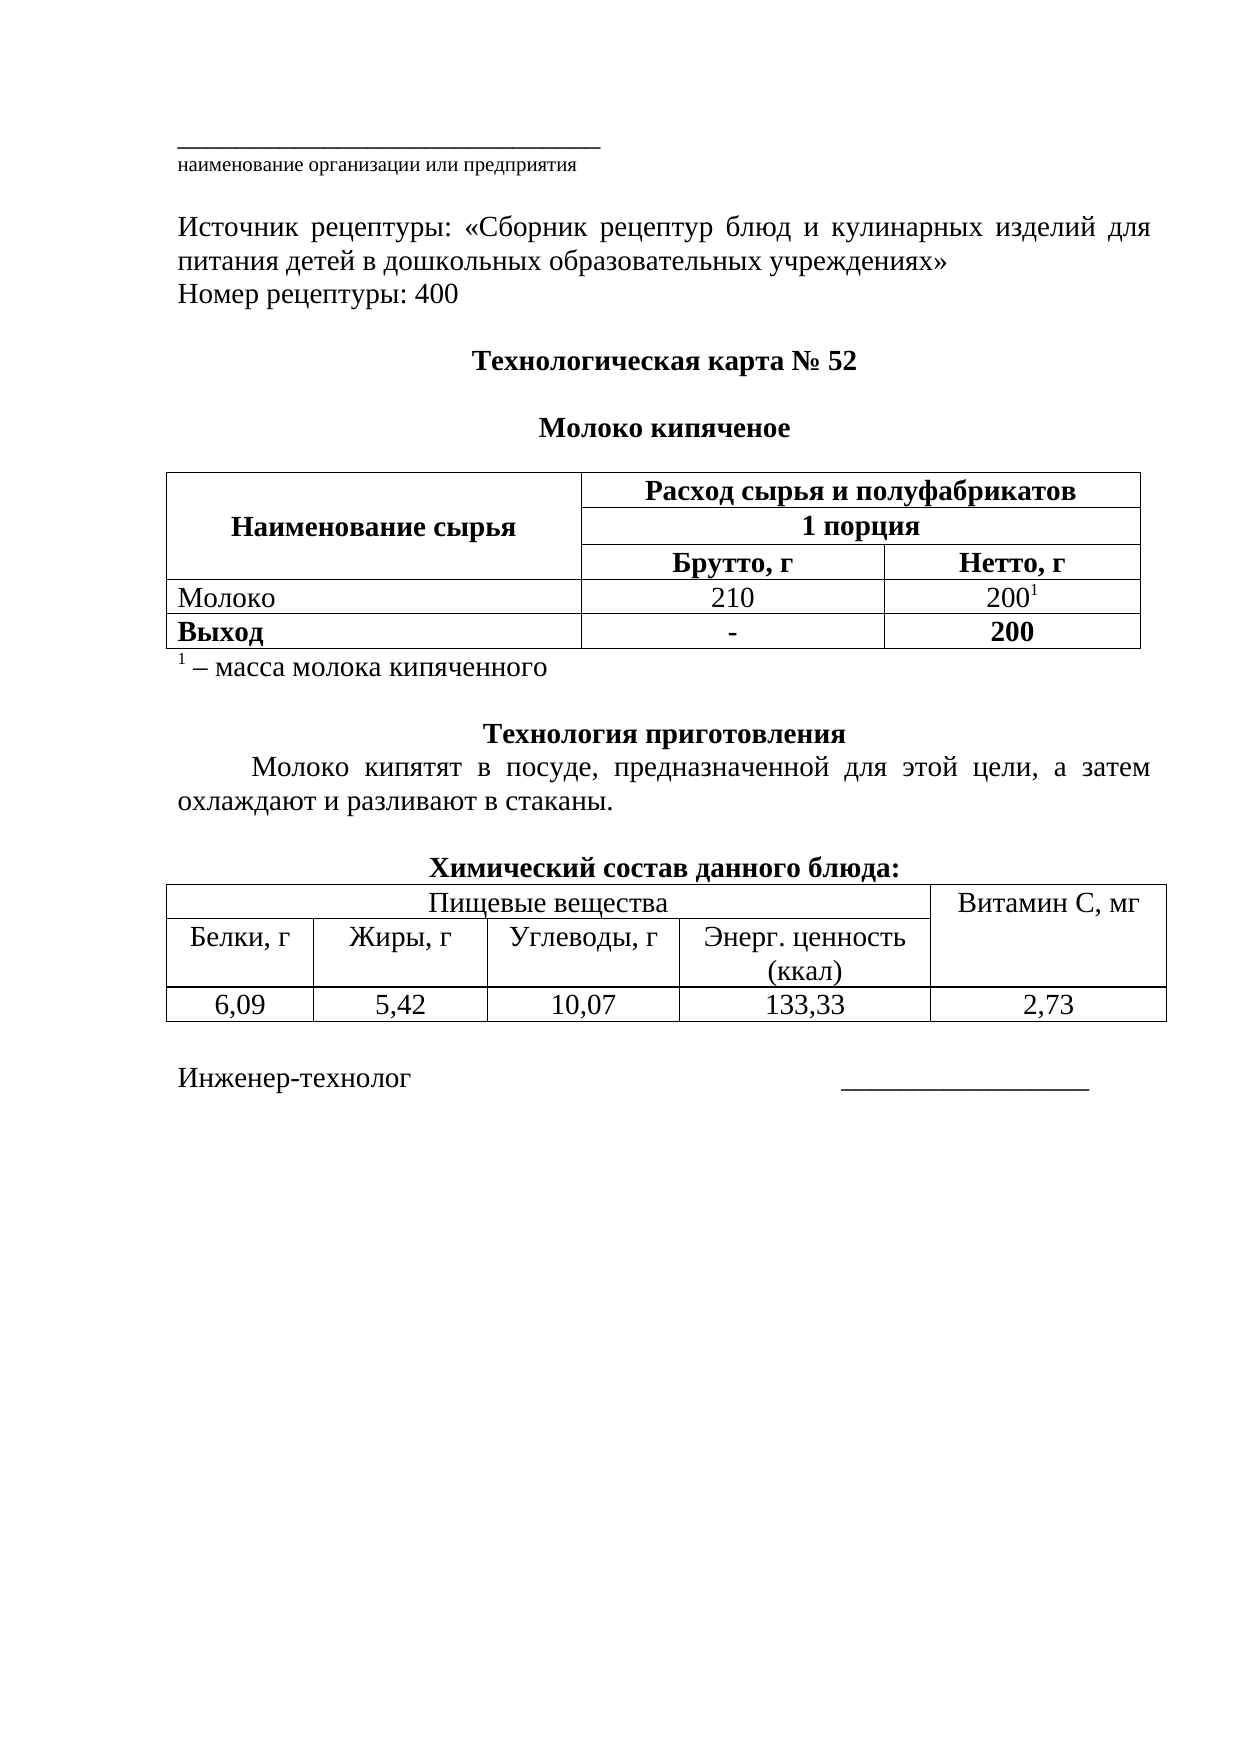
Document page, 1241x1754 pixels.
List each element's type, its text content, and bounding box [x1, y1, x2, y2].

table_cell Жиры, г [314, 919, 487, 986]
table_header Наименование сырья [167, 473, 581, 579]
text Источник рецептуры: «Сборник рецептур блюд и кулинарных изделий для питания детей в дошкольных образовательных учреждениях» [177, 209, 1152, 276]
table_header Пищевые вещества [167, 885, 930, 918]
text Технология приготовления [177, 716, 1152, 749]
text Молоко кипяченое [177, 411, 1152, 444]
table_header Расход сырья и полуфабрикатов [582, 473, 1140, 507]
table_cell Белки, г [167, 919, 313, 986]
table_cell 2,73 [931, 988, 1166, 1021]
table_cell Молоко [167, 580, 581, 613]
table_cell Брутто, г [582, 545, 884, 579]
text Химический состав данного блюда: [177, 850, 1152, 884]
table_cell 2001 [885, 580, 1140, 613]
table_cell 6,09 [167, 988, 313, 1021]
text _____________________________ [177, 118, 1152, 152]
table_cell Энерг. ценность (ккал) [680, 919, 930, 986]
table_cell Выход [167, 614, 581, 648]
table_cell 133,33 [680, 988, 930, 1021]
text Молоко кипятят в посуде, предназначенной для этой цели, а затем охлаждают и разливают в стаканы. [177, 749, 1152, 817]
table_cell 5,42 [314, 988, 487, 1021]
table_cell 1 порция [582, 508, 1140, 544]
text Номер рецептуры: 400 [177, 276, 1152, 310]
table_cell Нетто, г [885, 545, 1140, 579]
table_cell 200 [885, 614, 1140, 648]
text наименование организации или предприятия [177, 152, 1152, 176]
text Технологическая карта № 52 [177, 343, 1152, 377]
table_cell 210 [582, 580, 884, 613]
text Инженер-технолог _________________ [177, 1061, 1152, 1094]
table_header Витамин С, мг [931, 885, 1166, 986]
text 1 – масса молока кипяченного [177, 649, 1152, 682]
table_cell 10,07 [488, 988, 679, 1021]
table_cell - [582, 614, 884, 648]
table_cell Углеводы, г [488, 919, 679, 986]
